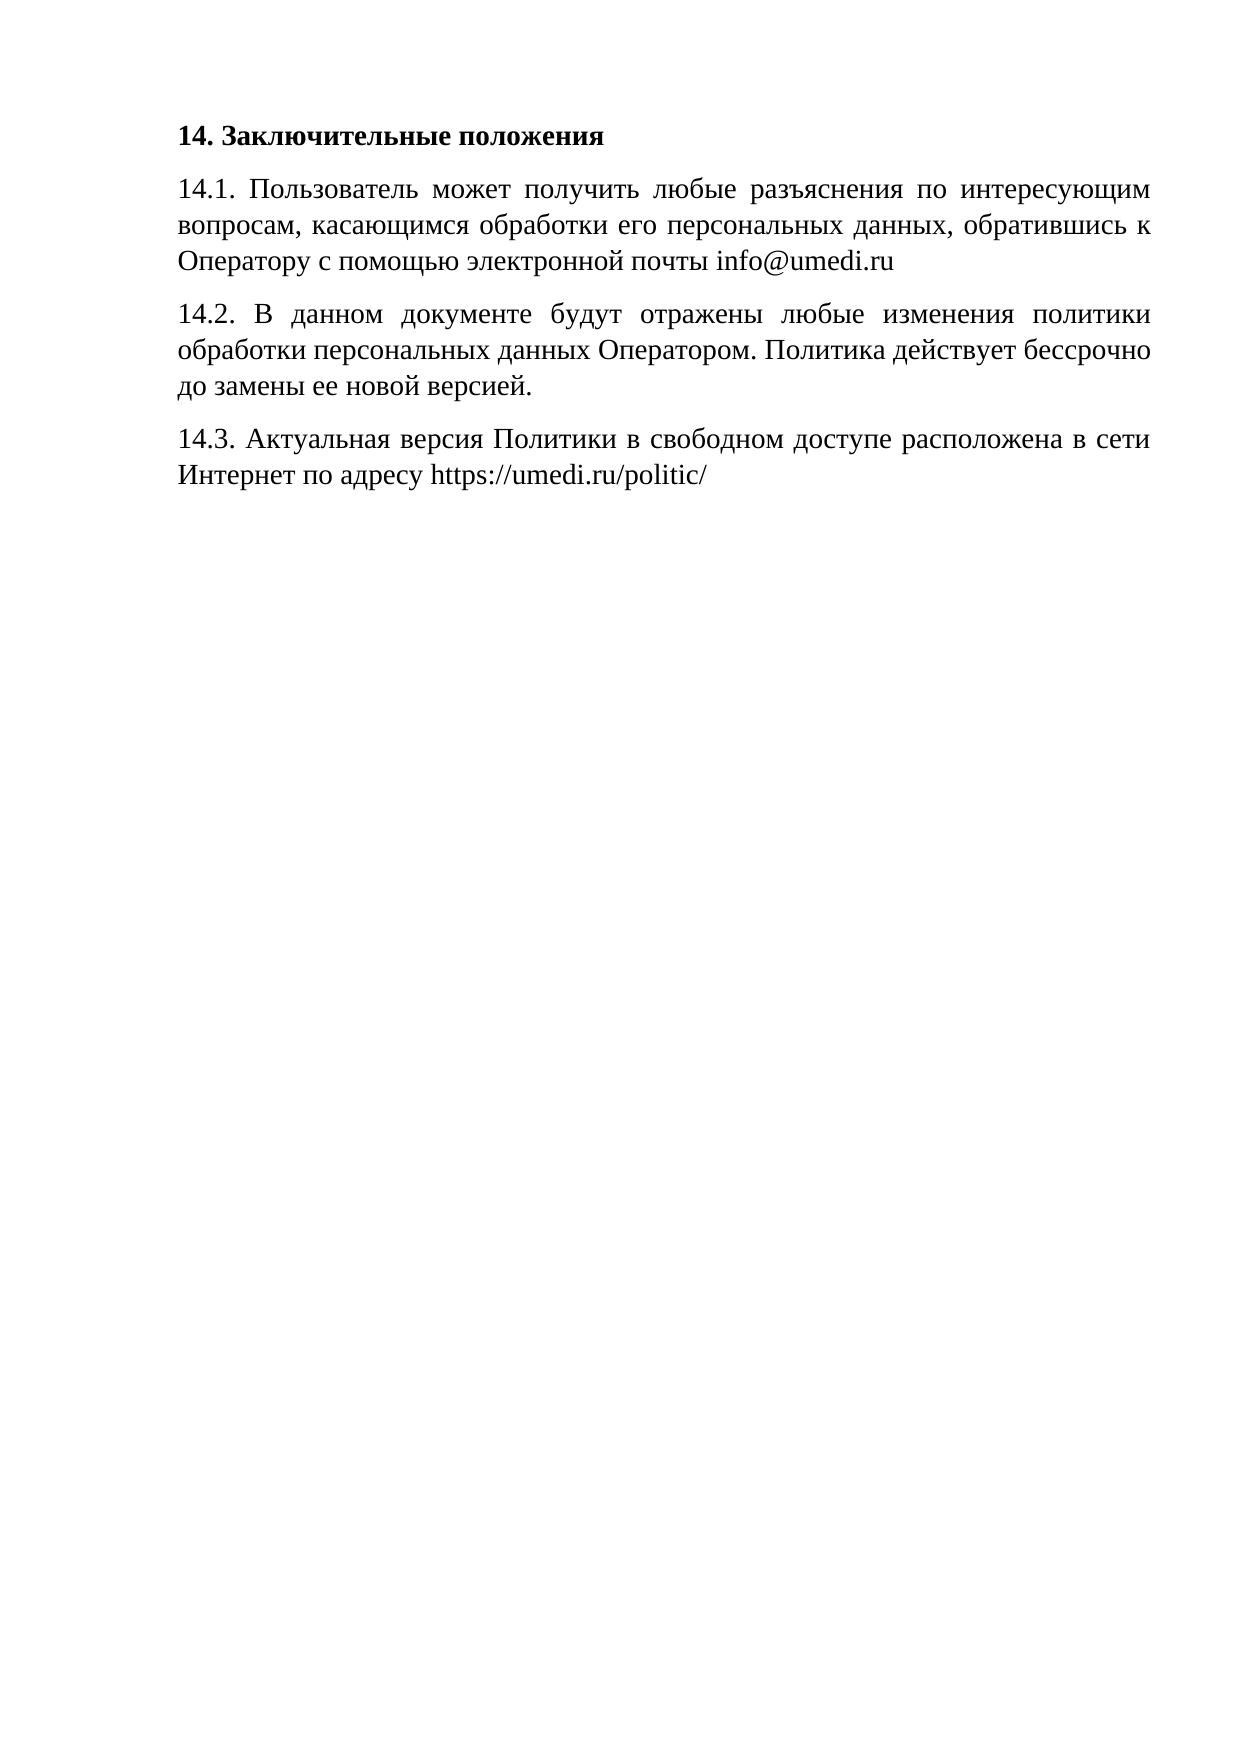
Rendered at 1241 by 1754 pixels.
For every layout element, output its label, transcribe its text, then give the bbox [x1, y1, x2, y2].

text 14.3. Актуальная версия Политики в свободном доступе расположена в сети Интернет по адресу https://umedi.ru/politic/ [177, 421, 1152, 491]
text 14.1. Пользователь может получить любые разъяснения по интересующим вопросам, касающимся обработки его персональных данных, обратившись к Оператору с помощью электронной почты info@umedi.ru [177, 171, 1152, 277]
text 14. Заключительные положения [177, 118, 1152, 152]
text 14.2. В данном документе будут отражены любые изменения политики обработки персональных данных Оператором. Политика действует бессрочно до замены ее новой версией. [177, 296, 1152, 402]
